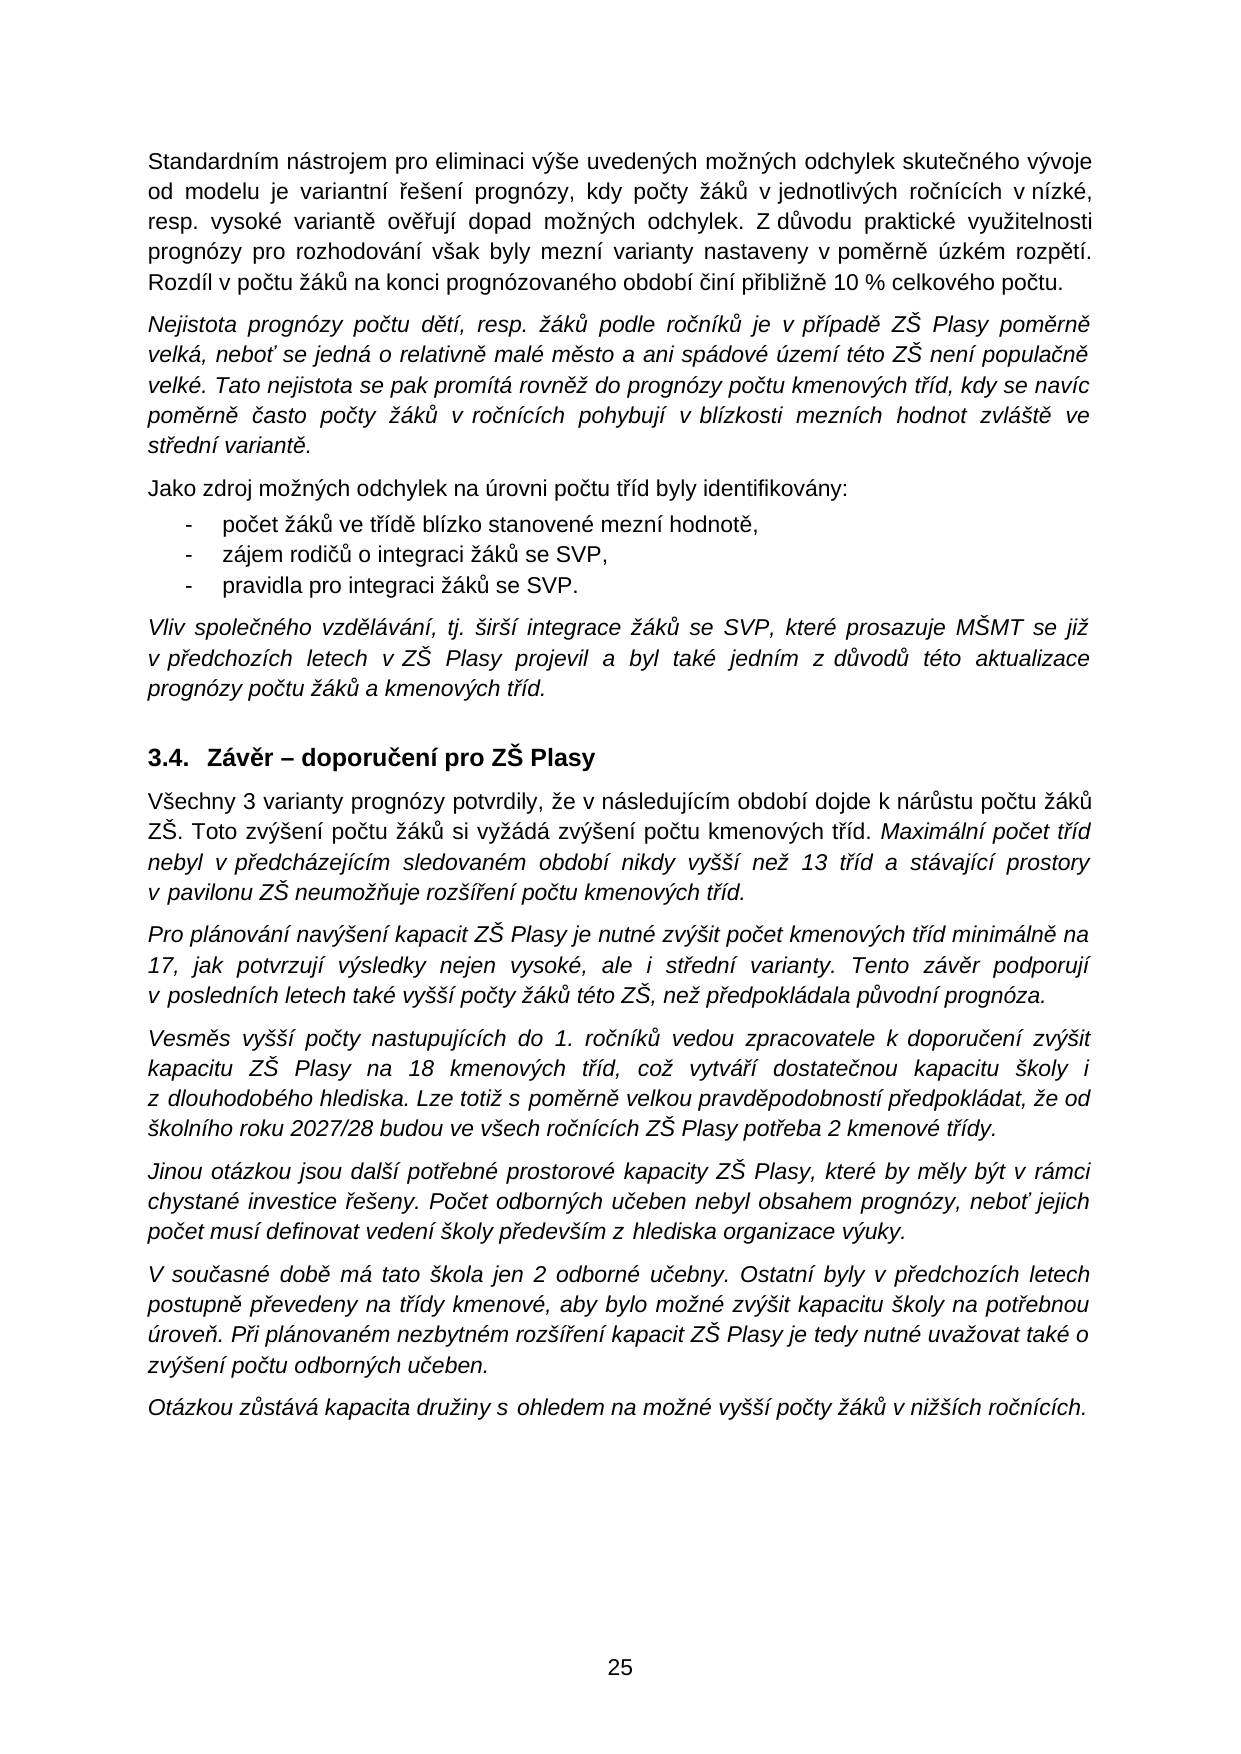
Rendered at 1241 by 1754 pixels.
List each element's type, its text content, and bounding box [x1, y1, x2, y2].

text Standardním nástrojem pro eliminaci výše uvedených možných odchylek skutečného vývoje od modelu je variantní řešení prognózy, kdy počty žáků v jednotlivých ročnících v nízké, resp. vysoké variantě ověřují dopad možných odchylek. Z důvodu praktické využitelnosti prognózy pro rozhodování však byly mezní varianty nastaveny v poměrně úzkém rozpětí. Rozdíl v počtu žáků na konci prognózovaného období činí přibližně 10 % celkového počtu. [148, 148, 1092, 295]
text Vesměs vyšší počty nastupujících do 1. ročníků vedou zpracovatele k doporučení zvýšit kapacitu ZŠ Plasy na 18 kmenových tříd, což vytváří dostatečnou kapacitu školy i z dlouhodobého hlediska. Lze totiž s poměrně velkou pravděpodobností předpokládat, že od školního roku 2027/28 budou ve všech ročnících ZŠ Plasy potřeba 2 kmenové třídy. [148, 1024, 1092, 1141]
text Pro plánování navýšení kapacit ZŠ Plasy je nutné zvýšit počet kmenových tříd minimálně na 17, jak potvrzují výsledky nejen vysoké, ale i střední varianty. Tento závěr podporují v posledních letech také vyšší počty žáků této ZŠ, než předpokládala původní prognóza. [148, 921, 1092, 1008]
list zájem rodičů o integraci žáků se SVP, [185, 541, 1092, 568]
list počet žáků ve třídě blízko stanovené mezní hodnotě, [185, 511, 1092, 538]
list pravidla pro integraci žáků se SVP. [185, 572, 1092, 598]
text V současné době má tato škola jen 2 odborné učebny. Ostatní byly v předchozích letech postupně převedeny na třídy kmenové, aby bylo možné zvýšit kapacitu školy na potřebnou úroveň. Při plánovaném nezbytném rozšíření kapacit ZŠ Plasy je tedy nutné uvažovat také o zvýšení počtu odborných učeben. [148, 1261, 1092, 1378]
text Nejistota prognózy počtu dětí, resp. žáků podle ročníků je v případě ZŠ Plasy poměrně velká, neboť se jedná o relativně malé město a ani spádové území této ZŠ není populačně velké. Tato nejistota se pak promítá rovněž do prognózy počtu kmenových tříd, kdy se navíc poměrně často počty žáků v ročnících pohybují v blízkosti mezních hodnot zvláště ve střední variantě. [148, 311, 1092, 458]
text Vliv společného vzdělávání, tj. širší integrace žáků se SVP, které prosazuje MŠMT se již v předchozích letech v ZŠ Plasy projevil a byl také jedním z důvodů této aktualizace prognózy počtu žáků a kmenových tříd. [148, 614, 1092, 701]
text Otázkou zůstává kapacita družiny s ohledem na možné vyšší počty žáků v nižších ročnících. [148, 1394, 1092, 1421]
text Jako zdroj možných odchylek na úrovni počtu tříd byly identifikovány: [148, 475, 1092, 501]
text Jinou otázkou jsou další potřebné prostorové kapacity ZŠ Plasy, které by měly být v rámci chystané investice řešeny. Počet odborných učeben nebyl obsahem prognózy, neboť jejich počet musí definovat vedení školy především z hlediska organizace výuky. [148, 1158, 1092, 1244]
text Všechny 3 varianty prognózy potvrdily, že v následujícím období dojde k nárůstu počtu žáků ZŠ. Toto zvýšení počtu žáků si vyžádá zvýšení počtu kmenových tříd. Maximální počet tříd nebyl v předcházejícím sledovaném období nikdy vyšší než 13 tříd a stávající prostory v pavilonu ZŠ neumožňuje rozšíření počtu kmenových tříd. [148, 788, 1092, 905]
subtitle Závěr – doporučení pro ZŠ Plasy [148, 742, 1092, 771]
